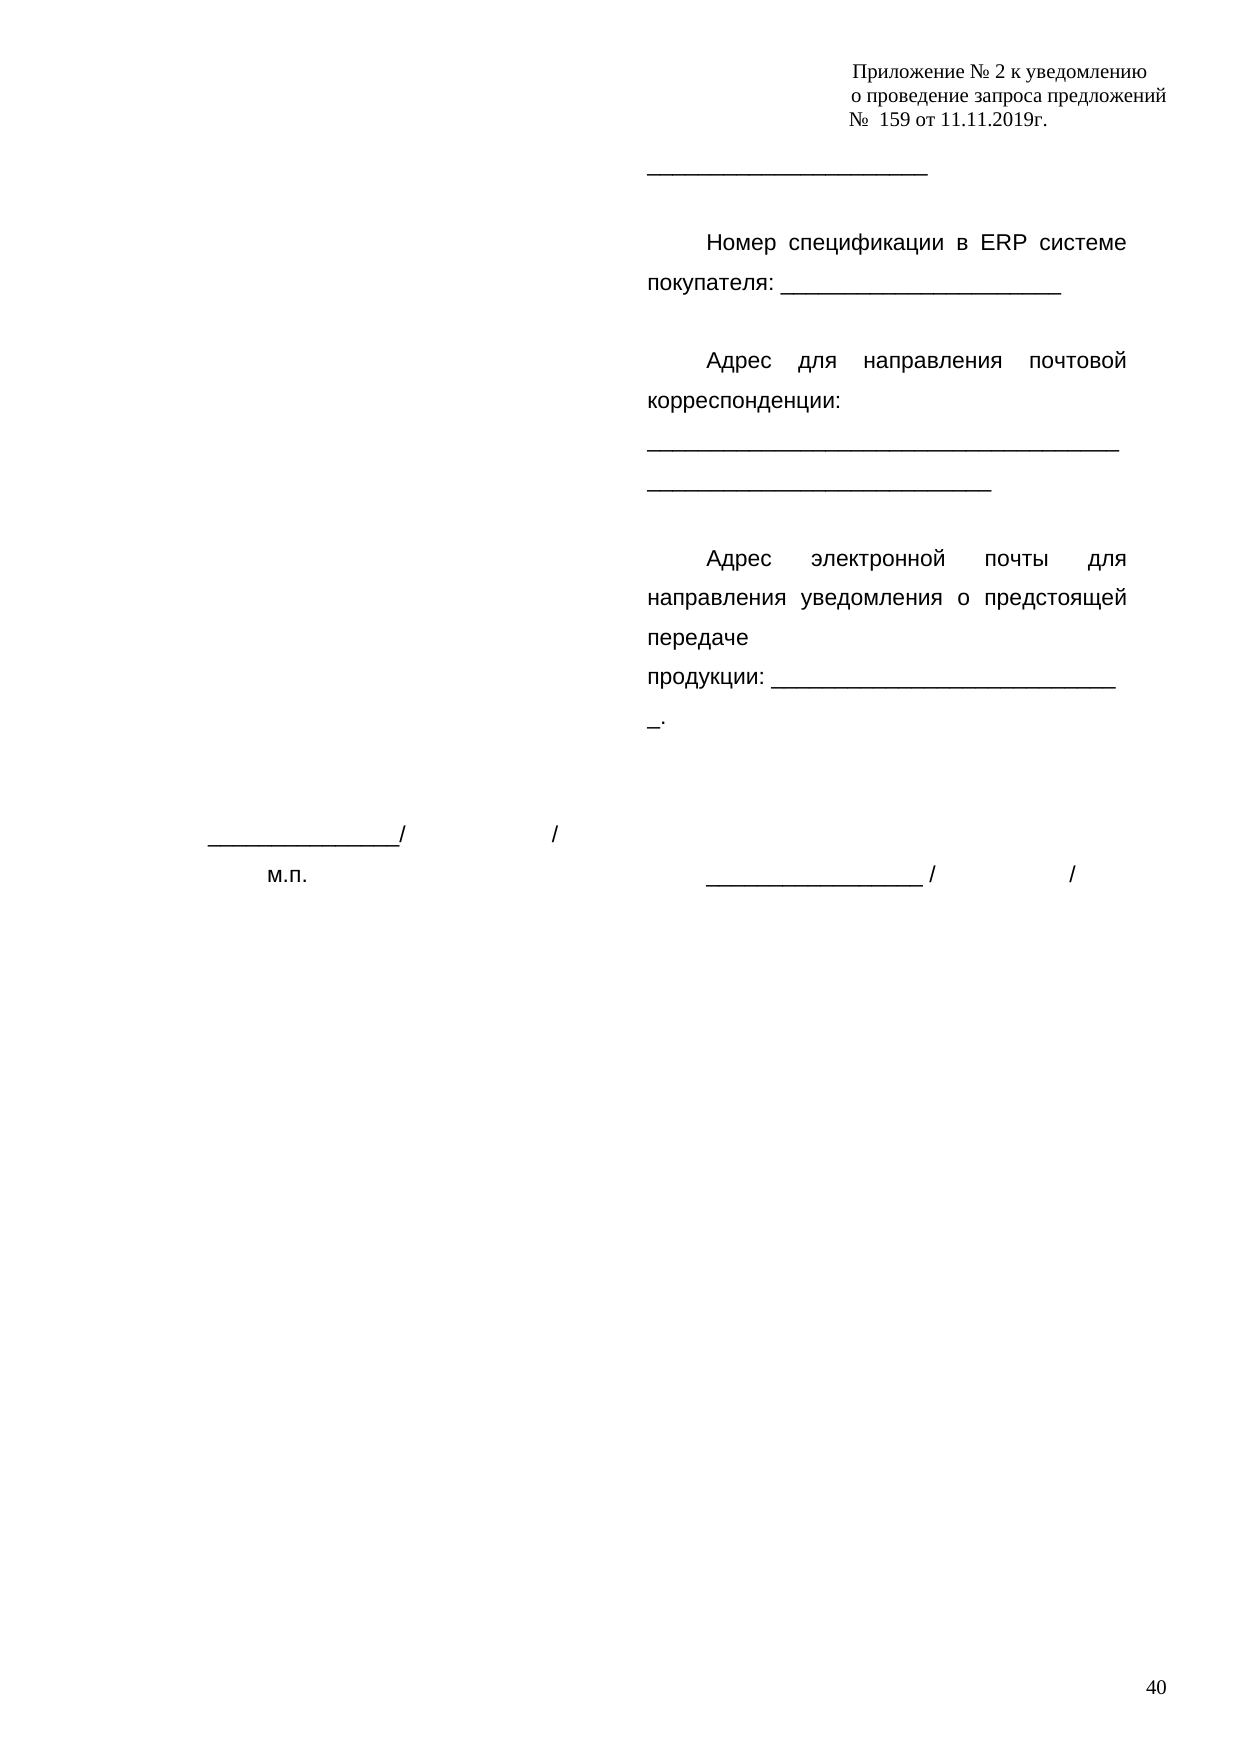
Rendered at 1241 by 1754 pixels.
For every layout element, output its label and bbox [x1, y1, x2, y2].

table_header [138, 150, 636, 939]
table_header [636, 150, 1142, 939]
